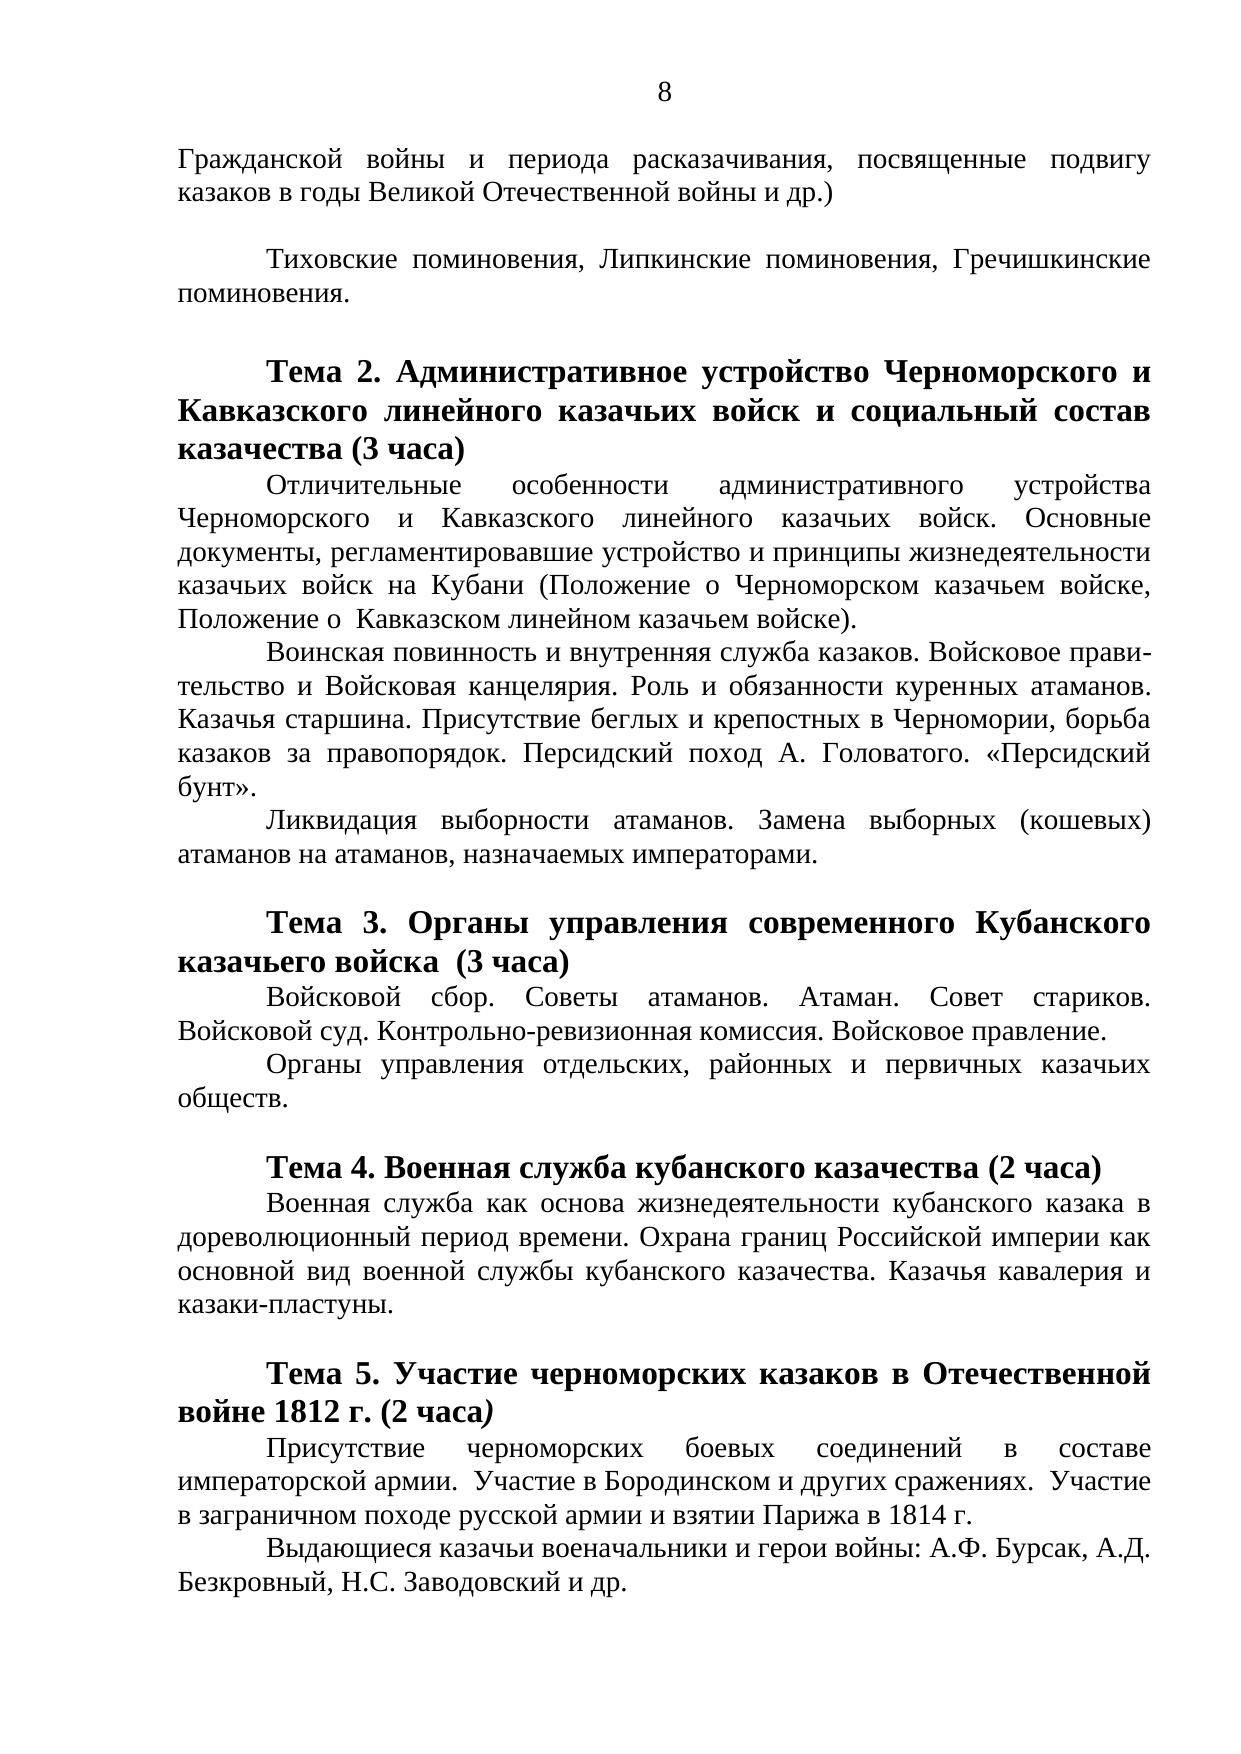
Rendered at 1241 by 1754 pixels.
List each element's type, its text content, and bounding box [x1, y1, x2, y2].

text Воинская повинность и внутренняя служба казаков. Войсковое правительство и Войсковая канцелярия. Роль и обязанности куренных атаманов. Казачья старшина. Присутствие беглых и крепостных в Черномории, борьба казаков за правопорядок. Персидский поход А. Головатого. «Персидский бунт». [177, 634, 1152, 802]
text Присутствие черноморских боевых соединений в составе императорской армии. Участие в Бородинском и других сражениях. Участие в заграничном походе русской армии и взятии Парижа в . [177, 1430, 1152, 1531]
text Войсковой сбор. Советы атаманов. Атаман. Совет стариков. Войсковой суд. Контрольно-ревизионная комиссия. Войсковое правление. [177, 979, 1152, 1047]
text Выдающиеся казачьи военачальники и герои войны: А.Ф. Бурсак, А.Д. Безкровный, Н.С. Заводовский и др. [177, 1531, 1152, 1598]
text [177, 141, 1152, 208]
text Тема 4. Военная служба кубанского казачества (2 часа) [177, 1147, 1152, 1186]
text Ликвидация выборности атаманов. Замена выборных (кошевых) атаманов на атаманов, назначаемых императорами. [177, 802, 1152, 869]
text Отличительные особенности административного устройства Черноморского и Кавказского линейного казачьих войск. Основные документы, регламентировавшие устройство и принципы жизнедеятельности казачьих войск на Кубани (Положение о Черноморском казачьем войске, Положение о Кавказском линейном казачьем войске). [177, 467, 1152, 634]
text Органы управления отдельских, районных и первичных казачьих обществ. [177, 1047, 1152, 1114]
text Тиховские поминовения, Липкинские поминовения, Гречишкинские поминовения. [177, 242, 1152, 309]
text Тема 5. Участие черноморских казаков в Отечественной войне . (2 часа) [177, 1353, 1152, 1430]
text Тема 3. Органы управления современного Кубанского казачьего войска (3 часа) [177, 903, 1152, 979]
text Военная служба как основа жизнедеятельности кубанского казака в дореволюционный период времени. Охрана границ Российской империи как основной вид военной службы кубанского казачества. Казачья кавалерия и казаки-пластуны. [177, 1186, 1152, 1320]
text Тема 2. Административное устройство Черноморского и Кавказского линейного казачьих войск и социальный состав казачества (3 часа) [177, 352, 1152, 467]
